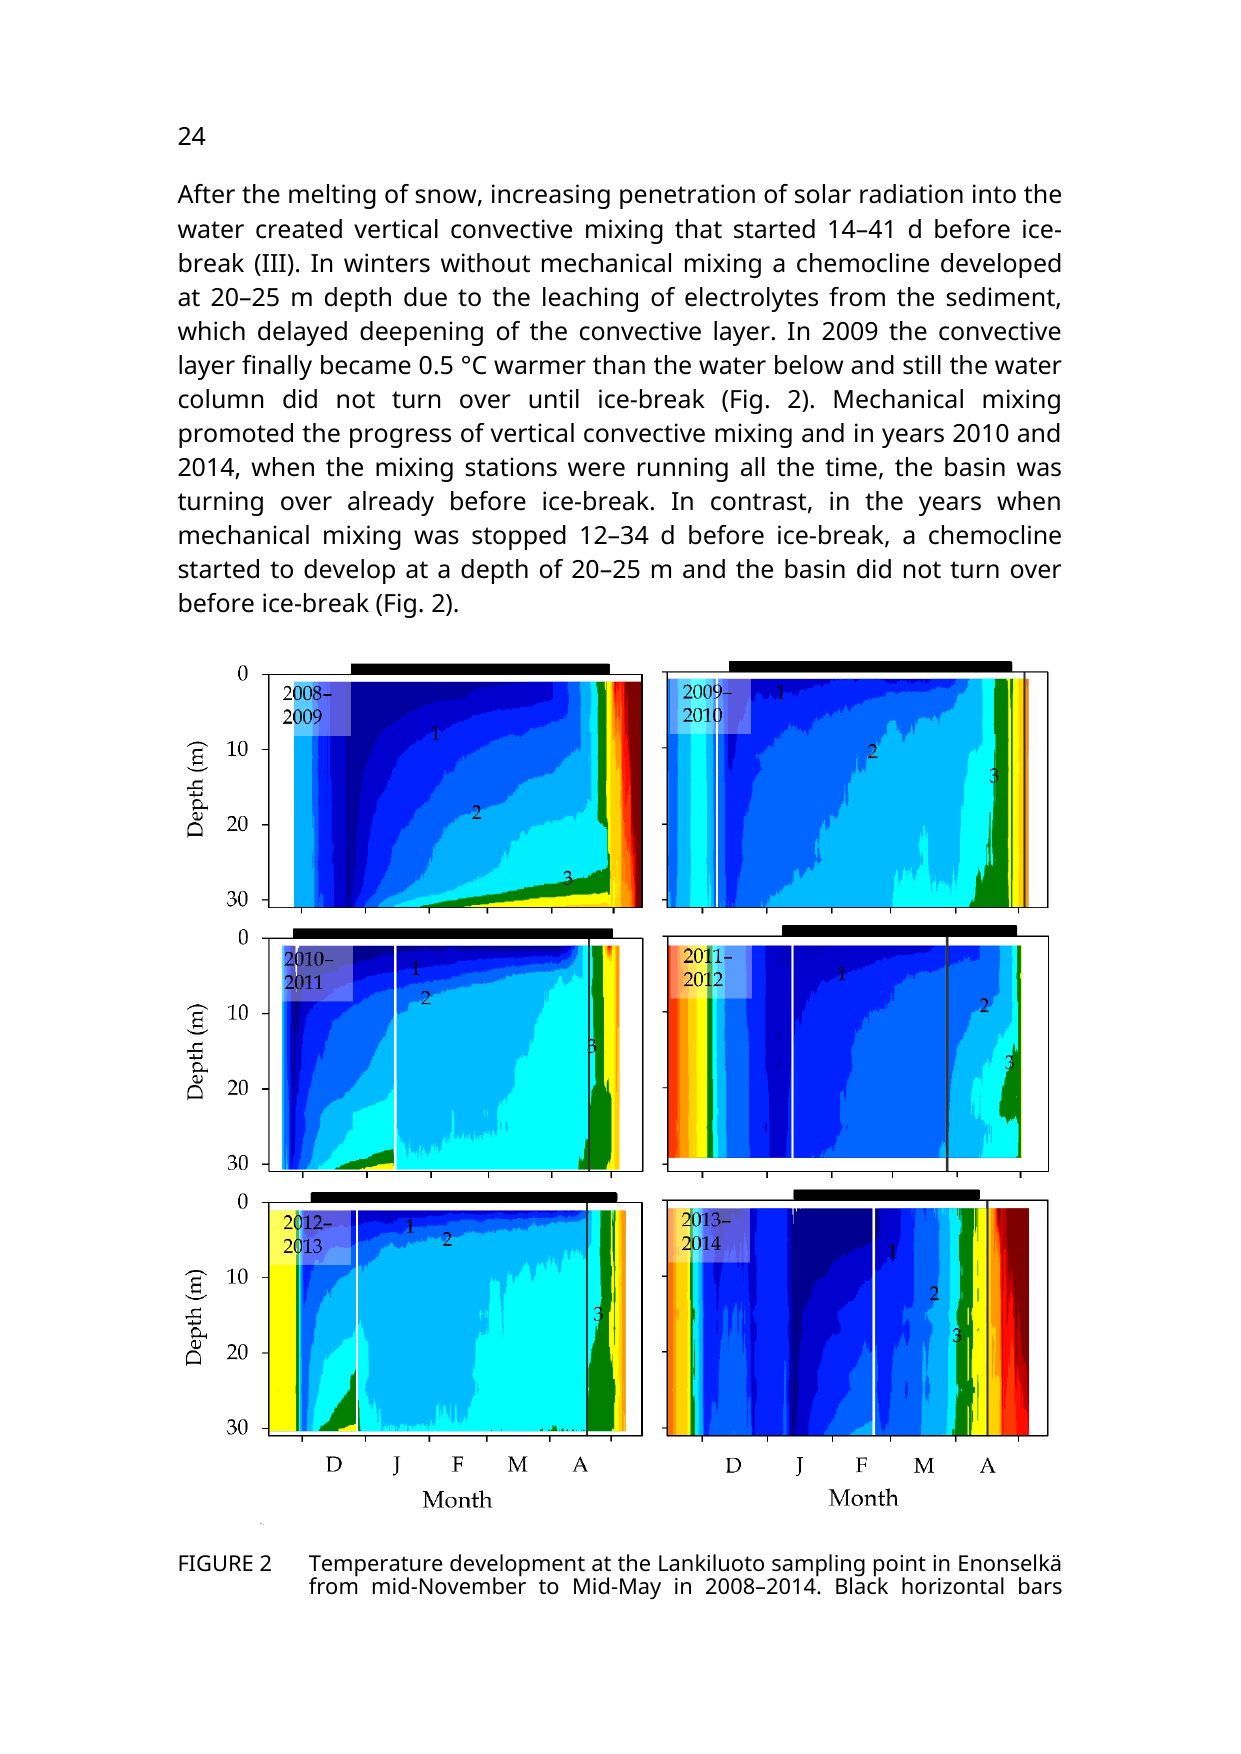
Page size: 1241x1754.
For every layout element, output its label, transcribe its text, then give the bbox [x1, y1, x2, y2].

text After the melting of snow, increasing penetration of solar radiation into the water created vertical convective mixing that started 14–41 d before ice-break (III). In winters without mechanical mixing a chemocline developed at 20–25 m depth due to the leaching of electrolytes from the sediment, which delayed deepening of the convective layer. In 2009 the convective layer finally became 0.5 °C warmer than the water below and still the water column did not turn over until ice-break (Fig. 2). Mechanical mixing promoted the progress of vertical convective mixing and in years 2010 and 2014, when the mixing stations were running all the time, the basin was turning over already before ice-break. In contrast, in the years when mechanical mixing was stopped 12–34 d before ice-break, a chemocline started to develop at a depth of 20–25 m and the basin did not turn over before ice-break (Fig. 2). [177, 177, 1063, 620]
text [177, 1553, 1063, 1599]
picture [177, 654, 1064, 1525]
